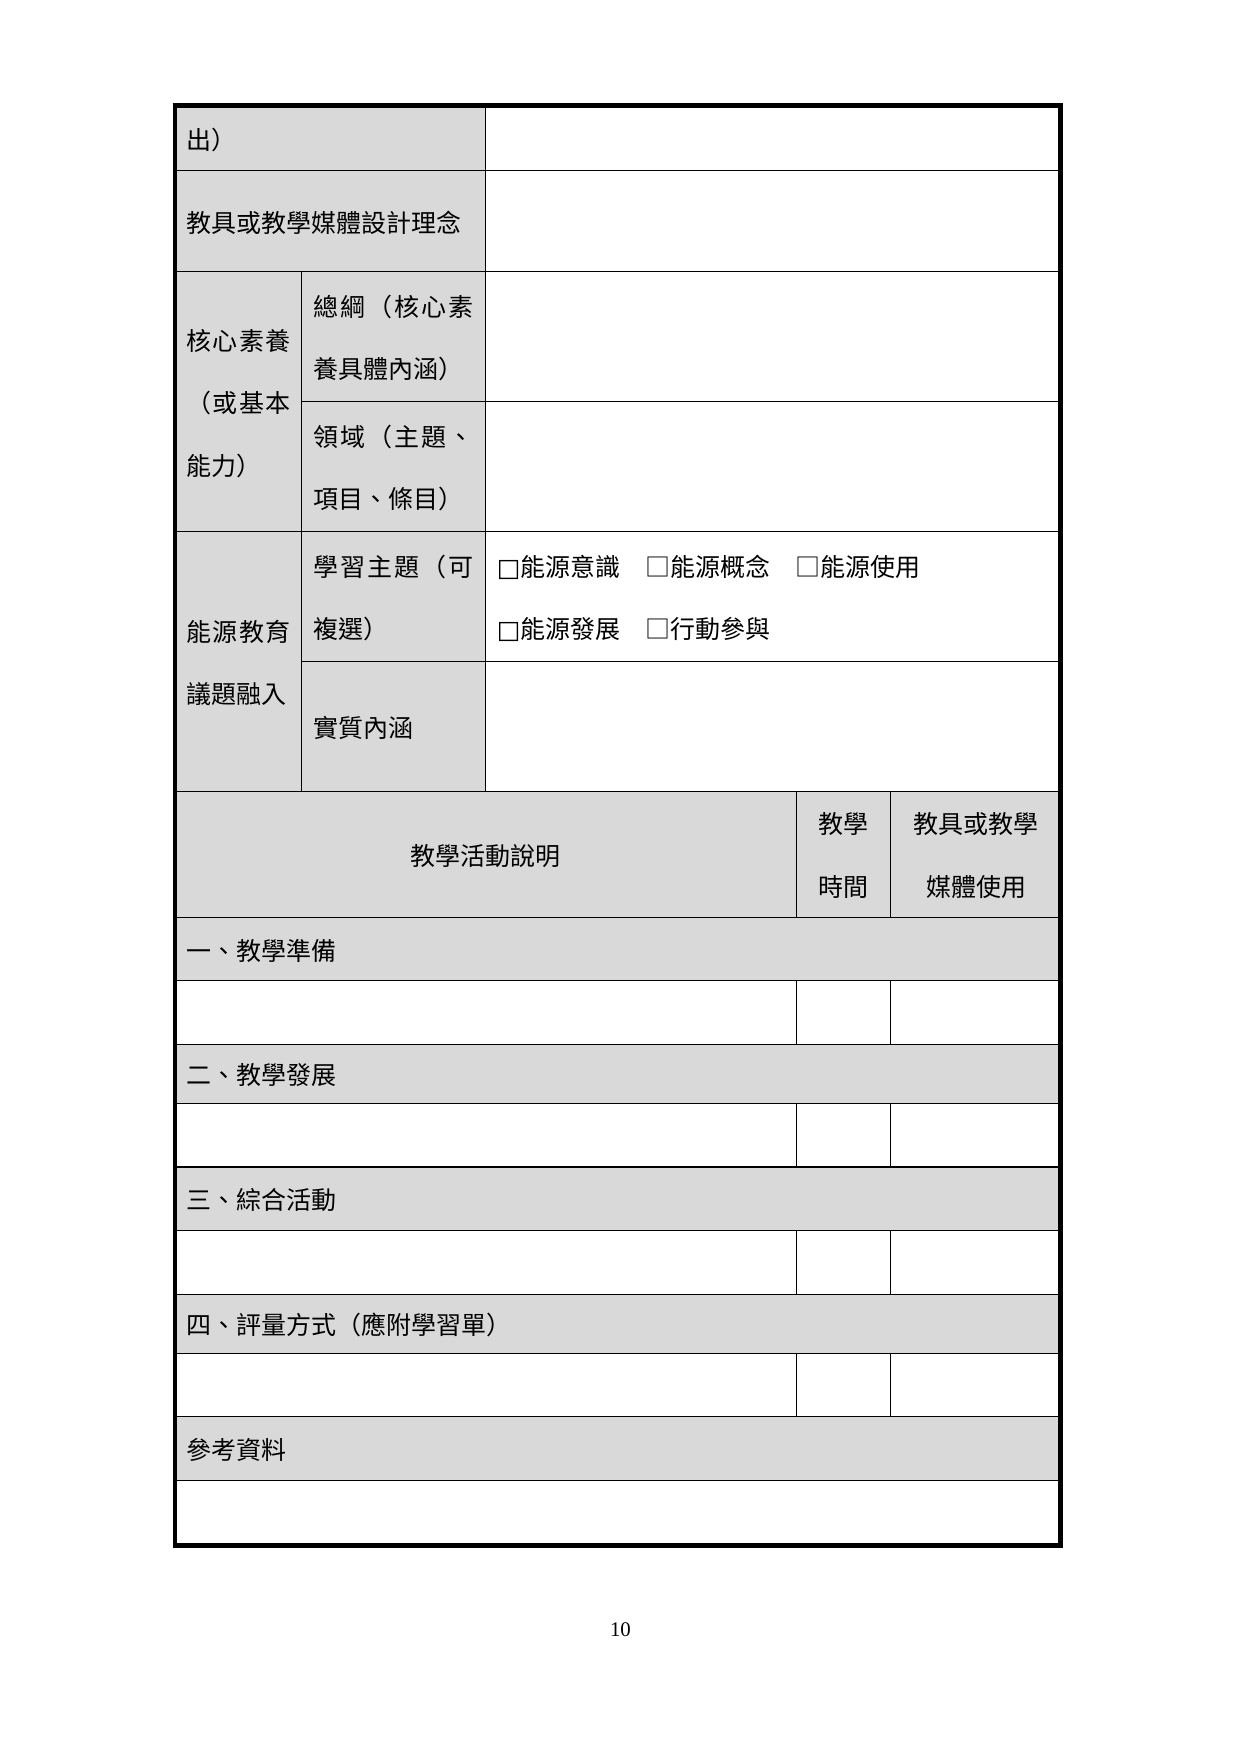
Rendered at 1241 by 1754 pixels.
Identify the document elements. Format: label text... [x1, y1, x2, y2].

table_cell 一、教學準備 [177, 918, 1058, 980]
table_cell 參考資料 [177, 1417, 1058, 1480]
table_cell [891, 1354, 1058, 1416]
table_cell 學習主題（可複選） [302, 532, 485, 661]
table_cell 領域（主題、項目、條目） [302, 402, 485, 531]
table_cell 三、綜合活動 [177, 1168, 1058, 1230]
table_cell 實質內涵 [302, 662, 485, 791]
table_cell 二、教學發展 [177, 1045, 1058, 1103]
table_cell [891, 1231, 1058, 1293]
table_cell [797, 1354, 890, 1416]
table_cell 能源教育議題融入 [177, 532, 301, 791]
table_cell [797, 1104, 890, 1166]
table_cell 教具或教學媒體使用 [891, 792, 1058, 917]
table_cell [177, 981, 796, 1044]
table_cell [177, 1104, 796, 1166]
table_cell [177, 1481, 1058, 1543]
table_cell [486, 402, 1058, 531]
table_cell 整體設計理念（條列式列出） [177, 108, 485, 170]
table_cell [486, 108, 1058, 170]
table_cell [177, 1354, 796, 1416]
table_cell [177, 1231, 796, 1293]
table_cell 核心素養（或基本能力） [177, 272, 301, 531]
table_cell [797, 981, 890, 1044]
table_cell □能源意識 □能源概念 □能源使用 □能源發展 □行動參與 [486, 532, 1058, 661]
table_cell [797, 1231, 890, 1293]
table_cell 教學活動說明 [177, 792, 796, 917]
table_cell 四、評量方式（應附學習單） [177, 1295, 1058, 1353]
table_cell 教學時間 [797, 792, 890, 917]
table_cell [486, 171, 1058, 271]
table_cell 總綱（核心素養具體內涵） [302, 272, 485, 401]
table_cell [891, 981, 1058, 1044]
table_cell 教具或教學媒體設計理念 [177, 171, 485, 271]
table_cell [891, 1104, 1058, 1166]
table_cell [486, 662, 1058, 791]
table_cell [486, 272, 1058, 401]
